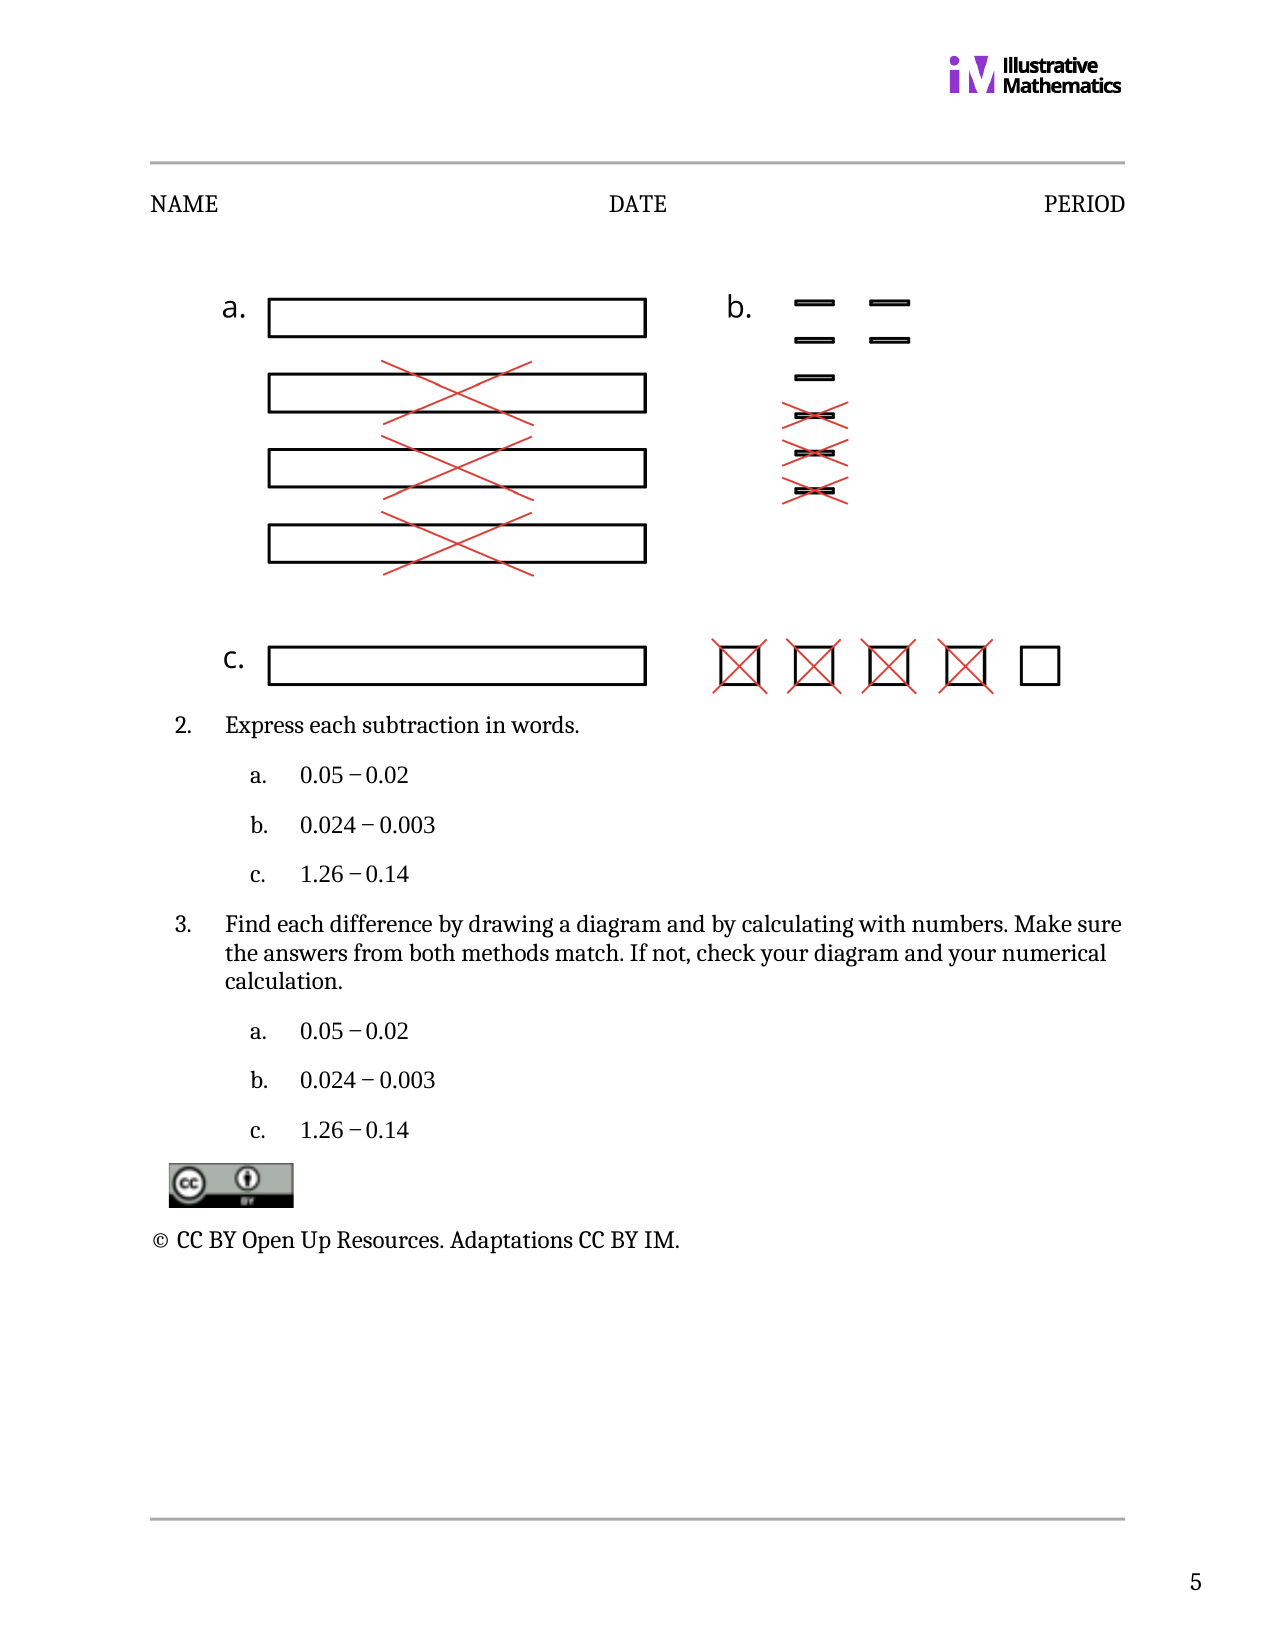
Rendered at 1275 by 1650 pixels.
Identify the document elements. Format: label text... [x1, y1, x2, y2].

list Express each subtraction in words. [175, 711, 1125, 740]
picture [949, 55, 1121, 93]
picture [168, 1163, 294, 1208]
list Find each difference by drawing a diagram and by calculating with numbers. Make sure the answers from both methods match. If not, check your diagram and your numerical calculation. [175, 910, 1125, 996]
text © CC BY Open Up Resources. Adaptations CC BY IM. [150, 1226, 1125, 1255]
picture [193, 276, 1097, 708]
